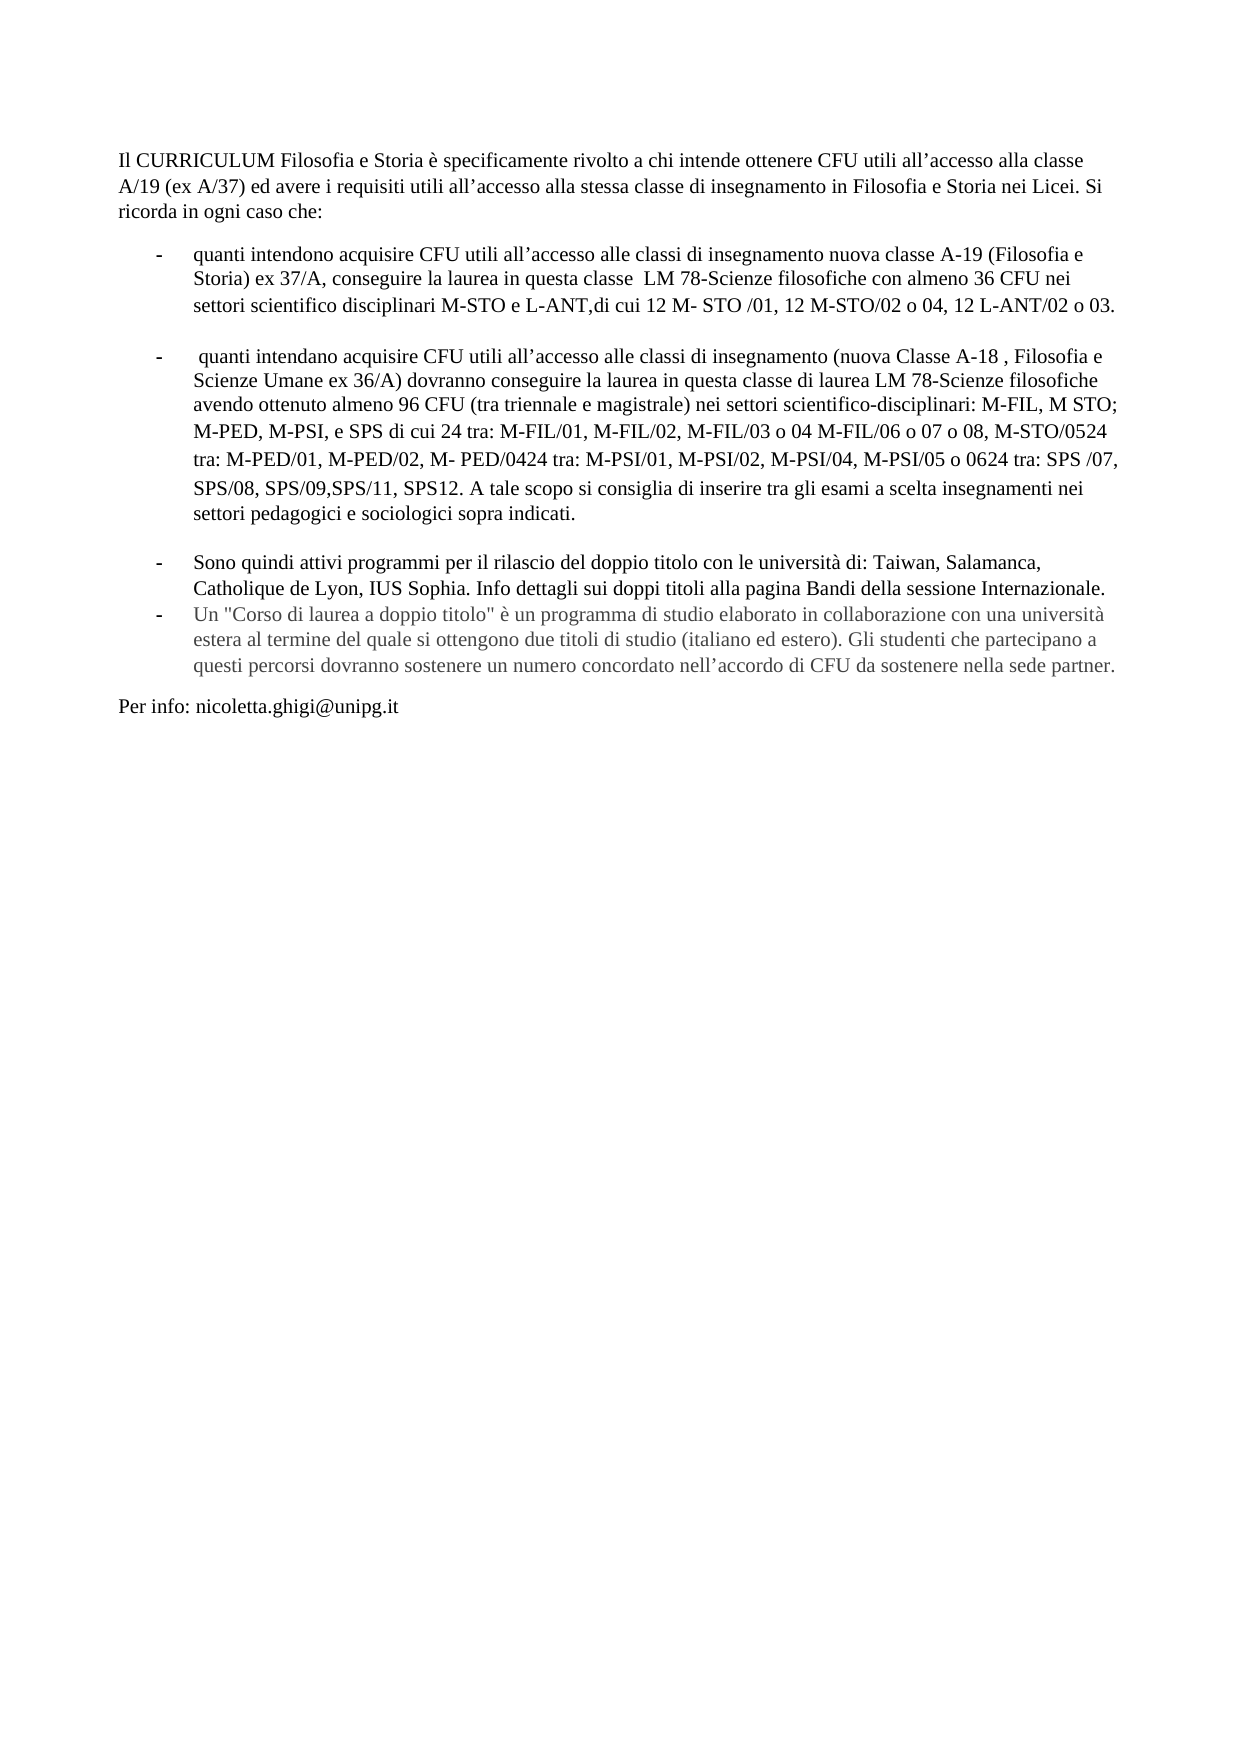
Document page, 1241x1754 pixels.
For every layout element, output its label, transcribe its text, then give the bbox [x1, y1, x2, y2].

list Un "Corso di laurea a doppio titolo" è un programma di studio elaborato in collaborazione con una università estera al termine del quale si ottengono due titoli di studio (italiano ed estero). Gli studenti che partecipano a questi percorsi dovranno sostenere un numero concordato nell’accordo di CFU da sostenere nella sede partner. [156, 602, 1122, 677]
text Il CURRICULUM Filosofia e Storia è specificamente rivolto a chi intende ottenere CFU utili all’accesso alla classe A/19 (ex A/37) ed avere i requisiti utili all’accesso alla stessa classe di insegnamento in Filosofia e Storia nei Licei. Si ricorda in ogni caso che: [118, 148, 1122, 223]
list quanti intendano acquisire CFU utili all’accesso alle classi di insegnamento (nuova Classe A-18 , Filosofia e Scienze Umane ex 36/A) dovranno conseguire la laurea in questa classe di laurea LM 78-Scienze filosofiche avendo ottenuto almeno 96 CFU (tra triennale e magistrale) nei settori scientifico-disciplinari: M-FIL, M STO; M-PED, M-PSI, e SPS di cui 24 tra: M-FIL/01, M-FIL/02, M-FIL/03 o 04 M-FIL/06 o 07 o 08, M-STO/05 24 tra: M-PED/01, M-PED/02, M- PED/04 24 tra: M-PSI/01, M-PSI/02, M-PSI/04, M-PSI/05 o 06 24 tra: SPS /07, SPS/08, SPS/09, SPS/11, SPS12. A tale scopo si consiglia di inserire tra gli esami a scelta insegnamenti nei settori pedagogici e sociologici sopra indicati. [156, 344, 1122, 525]
text Per info: nicoletta.ghigi@unipg.it [118, 694, 1122, 718]
list quanti intendono acquisire CFU utili all’accesso alle classi di insegnamento nuova classe A-19 (Filosofia e Storia) ex 37/A, conseguire la laurea in questa classe LM 78-Scienze filosofiche con almeno 36 CFU nei settori scientifico disciplinari M-STO e L-ANT, di cui 12 M- STO /01, 12 M-STO/02 o 04, 12 L-ANT/02 o 03. [156, 242, 1122, 319]
list Sono quindi attivi programmi per il rilascio del doppio titolo con le università di: Taiwan, Salamanca, Catholique de Lyon, IUS Sophia. Info dettagli sui doppi titoli alla pagina Bandi della sessione Internazionale. [156, 550, 1122, 600]
